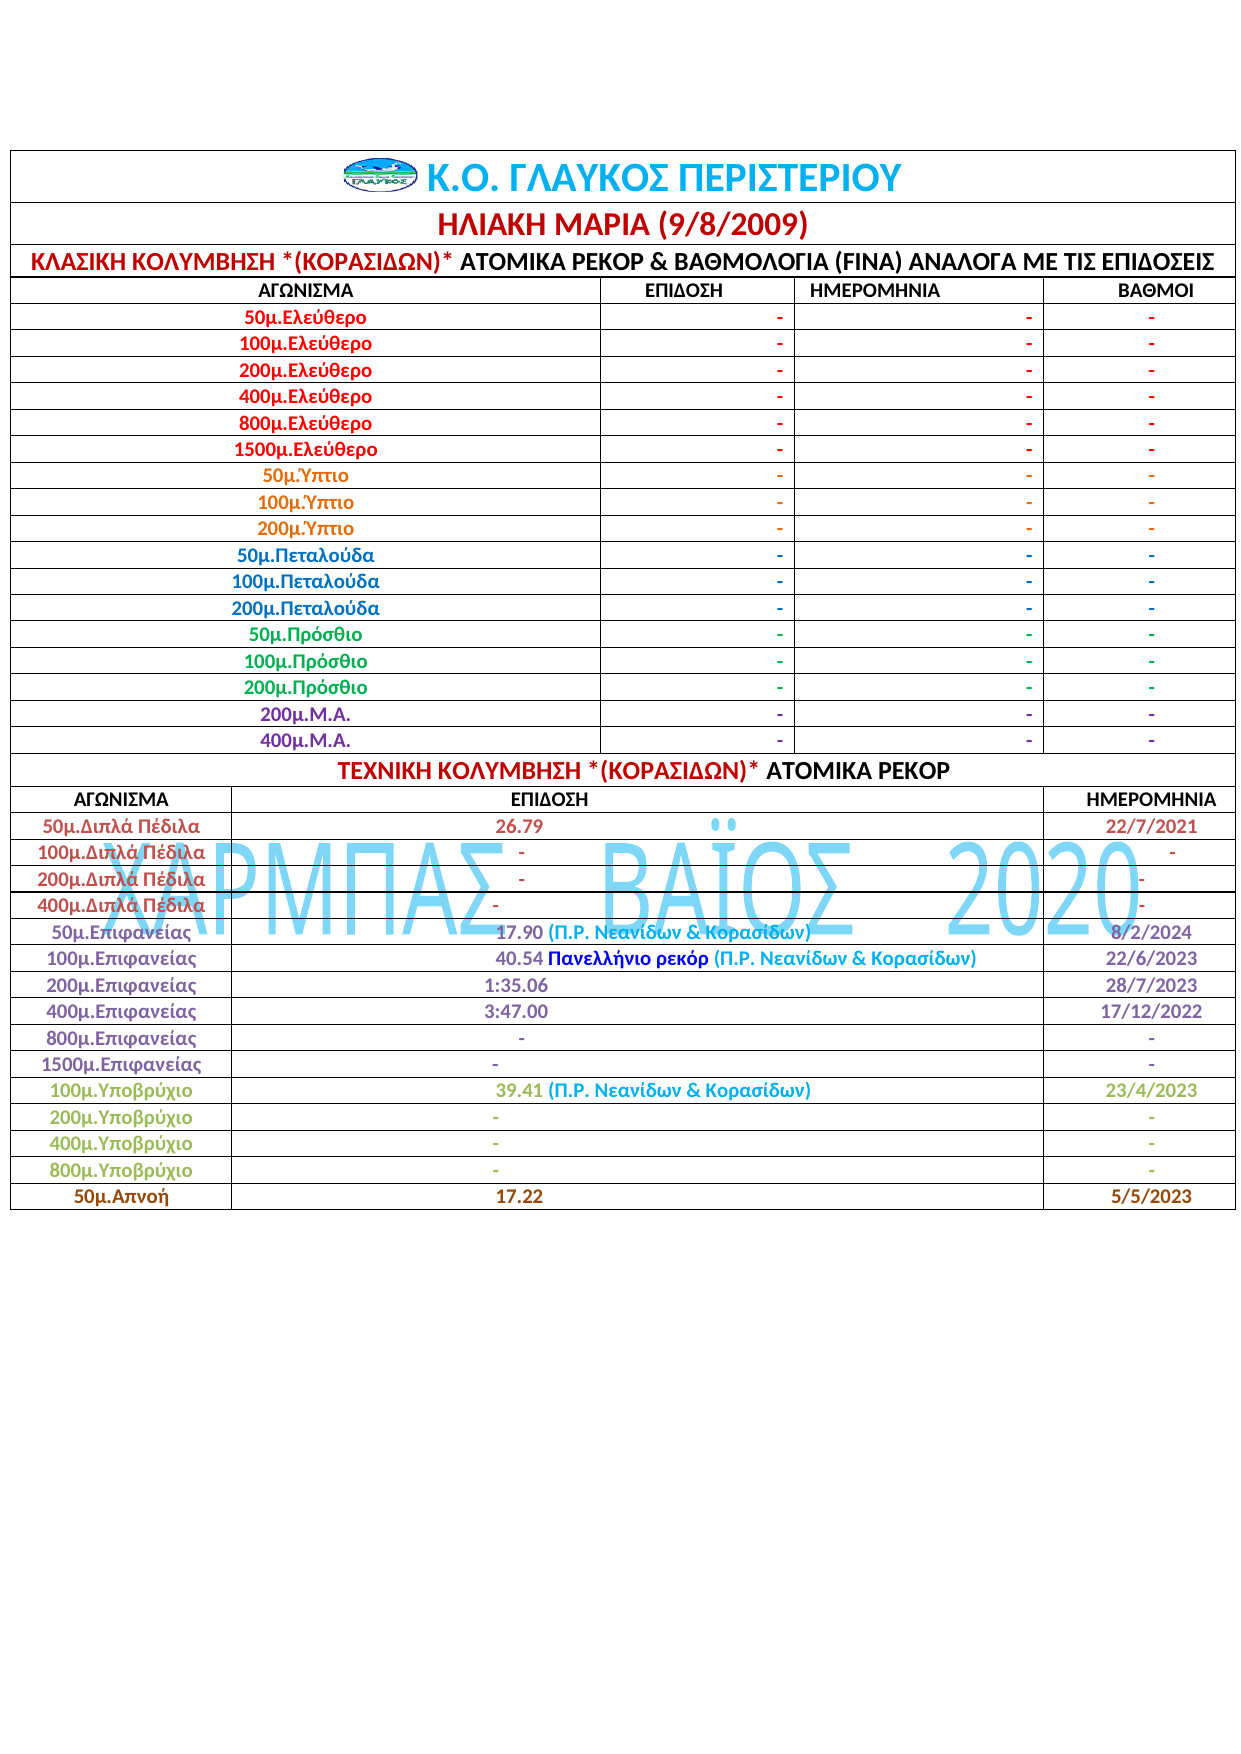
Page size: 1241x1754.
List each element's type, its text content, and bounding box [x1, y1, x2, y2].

table_cell - [601, 357, 794, 382]
picture [343, 158, 418, 192]
table_cell - [1044, 1104, 1235, 1129]
table_cell - [601, 727, 794, 753]
table_cell - [601, 516, 794, 541]
table_cell - [601, 542, 794, 567]
table_cell 800μ.Υποβρύχιο [11, 1157, 231, 1182]
table_cell - [601, 674, 794, 700]
table_cell - [1044, 648, 1235, 673]
table_cell ΗΜΕΡΟΜΗΝΙΑ [1044, 787, 1235, 812]
table_cell ΕΠΙΔΟΣΗ [601, 278, 794, 303]
table_cell 5/5/2023 [1044, 1184, 1235, 1209]
table_cell - [1044, 410, 1235, 435]
table_cell 40.54 Πανελλήνιο ρεκόρ (Π.Ρ. Νεανίδων & Κορασίδων) [232, 945, 1043, 971]
table_cell 400μ.Ελεύθερο [11, 383, 600, 409]
table_cell - [1044, 489, 1235, 514]
table_cell - [795, 621, 1043, 647]
table_cell - [1044, 436, 1235, 462]
table_cell 8/2/2024 [1044, 919, 1235, 944]
table_cell 200μ.Διπλά Πέδιλα [11, 866, 231, 891]
table_cell 1500μ.Επιφανείας [11, 1051, 231, 1077]
table_cell - [1044, 701, 1235, 726]
table_cell - [795, 489, 1043, 514]
table_cell - [232, 1051, 1043, 1077]
table_cell - [1044, 330, 1235, 356]
table_cell - [232, 1104, 1043, 1129]
table_cell - [601, 701, 794, 726]
table_cell 17/12/2022 [1044, 998, 1235, 1024]
table_cell - [795, 330, 1043, 356]
table_cell - [601, 595, 794, 620]
table_cell - [601, 648, 794, 673]
table_cell ΑΓΩΝΙΣΜΑ [11, 278, 600, 303]
table_cell ΚΛΑΣΙΚΗ ΚΟΛΥΜΒΗΣΗ *(ΚΟΡΑΣΙΔΩΝ)* ΑΤΟΜΙΚΑ ΡΕΚΟΡ & ΒΑΘΜΟΛΟΓΙΑ (FINA) ΑΝΑΛΟΓΑ ΜΕ ΤΙΣ ΕΠΙΔΟΣΕΙΣ [11, 245, 1235, 276]
table_cell - [1044, 1051, 1235, 1077]
table_cell ΗΛΙΑΚΗ ΜΑΡΙΑ (9/8/2009) [11, 203, 1235, 244]
table_cell 50μ.Ελεύθερο [11, 304, 600, 329]
table_cell - [1044, 383, 1235, 409]
table_cell 50μ.Απνοή [11, 1184, 231, 1209]
table_cell - [232, 866, 1043, 891]
table_cell 39.41 (Π.Ρ. Νεανίδων & Κορασίδων) [232, 1078, 1043, 1103]
table_cell - [795, 383, 1043, 409]
table_cell ΒΑΘΜΟΙ [1044, 278, 1235, 303]
table_cell - [1044, 357, 1235, 382]
table_cell - [1044, 569, 1235, 594]
table_cell 1:35.06 [232, 972, 1043, 997]
table_cell - [601, 621, 794, 647]
table_cell - [1044, 840, 1235, 865]
table_cell 50μ.Πεταλούδα [11, 542, 600, 567]
table_cell - [1044, 595, 1235, 620]
table_cell - [1044, 542, 1235, 567]
table_cell - [232, 893, 1043, 918]
table_cell - [601, 489, 794, 514]
table_cell - [232, 840, 1043, 865]
table_cell - [1044, 674, 1235, 700]
table_cell - [795, 569, 1043, 594]
table_cell 28/7/2023 [1044, 972, 1235, 997]
table_cell 400μ.Μ.Α. [11, 727, 600, 753]
table_cell ΗΜΕΡΟΜΗΝΙΑ [795, 278, 1043, 303]
table_cell - [232, 1157, 1043, 1182]
table_cell 17.90 (Π.Ρ. Νεανίδων & Κορασίδων) [232, 919, 1043, 944]
table_cell 100μ.Πεταλούδα [11, 569, 600, 594]
table_cell 400μ.Επιφανείας [11, 998, 231, 1024]
table_cell 400μ.Διπλά Πέδιλα [11, 893, 231, 918]
table_header Κ.Ο. ΓΛΑΥΚΟΣ ΠΕΡΙΣΤΕΡΙΟΥ [11, 151, 1235, 202]
table_cell - [795, 701, 1043, 726]
table_cell 50μ.Ύπτιο [11, 463, 600, 488]
table_cell 800μ.Ελεύθερο [11, 410, 600, 435]
table_cell 23/4/2023 [1044, 1078, 1235, 1103]
table_cell - [601, 410, 794, 435]
table_cell ΤΕΧΝΙΚΗ ΚΟΛΥΜΒΗΣΗ *(ΚΟΡΑΣΙΔΩΝ)* ΑΤΟΜΙΚΑ ΡΕΚΟΡ [11, 754, 1235, 786]
table_cell ΕΠΙΔΟΣΗ [232, 787, 1043, 812]
table_cell - [601, 304, 794, 329]
table_cell 1500μ.Ελεύθερο [11, 436, 600, 462]
table_cell - [795, 542, 1043, 567]
table_cell 100μ.Επιφανείας [11, 945, 231, 971]
table_cell - [232, 1131, 1043, 1156]
table_cell 50μ.Επιφανείας [11, 919, 231, 944]
table_cell - [795, 674, 1043, 700]
table_cell 200μ.Υποβρύχιο [11, 1104, 231, 1129]
table_cell 100μ.Ύπτιο [11, 489, 600, 514]
table_cell - [795, 595, 1043, 620]
table_cell 200μ.Μ.Α. [11, 701, 600, 726]
table_cell - [1044, 893, 1235, 918]
table_cell - [1044, 621, 1235, 647]
table_cell - [795, 357, 1043, 382]
table_cell - [601, 463, 794, 488]
table_cell - [1044, 727, 1235, 753]
table_cell - [795, 516, 1043, 541]
table_cell 100μ.Διπλά Πέδιλα [11, 840, 231, 865]
table_cell 26.79 [232, 813, 1043, 838]
table_cell - [601, 436, 794, 462]
table_cell - [795, 304, 1043, 329]
table_cell - [1044, 1025, 1235, 1050]
table_cell 800μ.Επιφανείας [11, 1025, 231, 1050]
table_cell 100μ.Ελεύθερο [11, 330, 600, 356]
table_cell - [1044, 516, 1235, 541]
table_cell 200μ.Ύπτιο [11, 516, 600, 541]
table_cell - [1044, 1131, 1235, 1156]
table_cell 22/6/2023 [1044, 945, 1235, 971]
table_cell - [795, 410, 1043, 435]
table_cell 200μ.Πρόσθιο [11, 674, 600, 700]
table_cell 400μ.Υποβρύχιο [11, 1131, 231, 1156]
table_cell - [795, 436, 1043, 462]
table_cell - [232, 1025, 1043, 1050]
table_cell 22/7/2021 [1044, 813, 1235, 838]
table_cell - [1044, 1157, 1235, 1182]
table_cell - [1044, 463, 1235, 488]
table_cell 200μ.Ελεύθερο [11, 357, 600, 382]
table_cell - [1044, 866, 1235, 891]
table_cell 50μ.Πρόσθιο [11, 621, 600, 647]
table_cell 17.22 [232, 1184, 1043, 1209]
table_cell - [601, 569, 794, 594]
table_cell - [601, 330, 794, 356]
table_cell 200μ.Πεταλούδα [11, 595, 600, 620]
table_cell 3:47.00 [232, 998, 1043, 1024]
table_cell 100μ.Πρόσθιο [11, 648, 600, 673]
table_cell 100μ.Υποβρύχιο [11, 1078, 231, 1103]
table_cell - [795, 648, 1043, 673]
table_cell 200μ.Επιφανείας [11, 972, 231, 997]
table_cell - [601, 383, 794, 409]
table_cell - [1044, 304, 1235, 329]
table_cell ΑΓΩΝΙΣΜΑ [11, 787, 231, 812]
table_cell 50μ.Διπλά Πέδιλα [11, 813, 231, 838]
table_cell - [795, 463, 1043, 488]
table_cell - [795, 727, 1043, 753]
